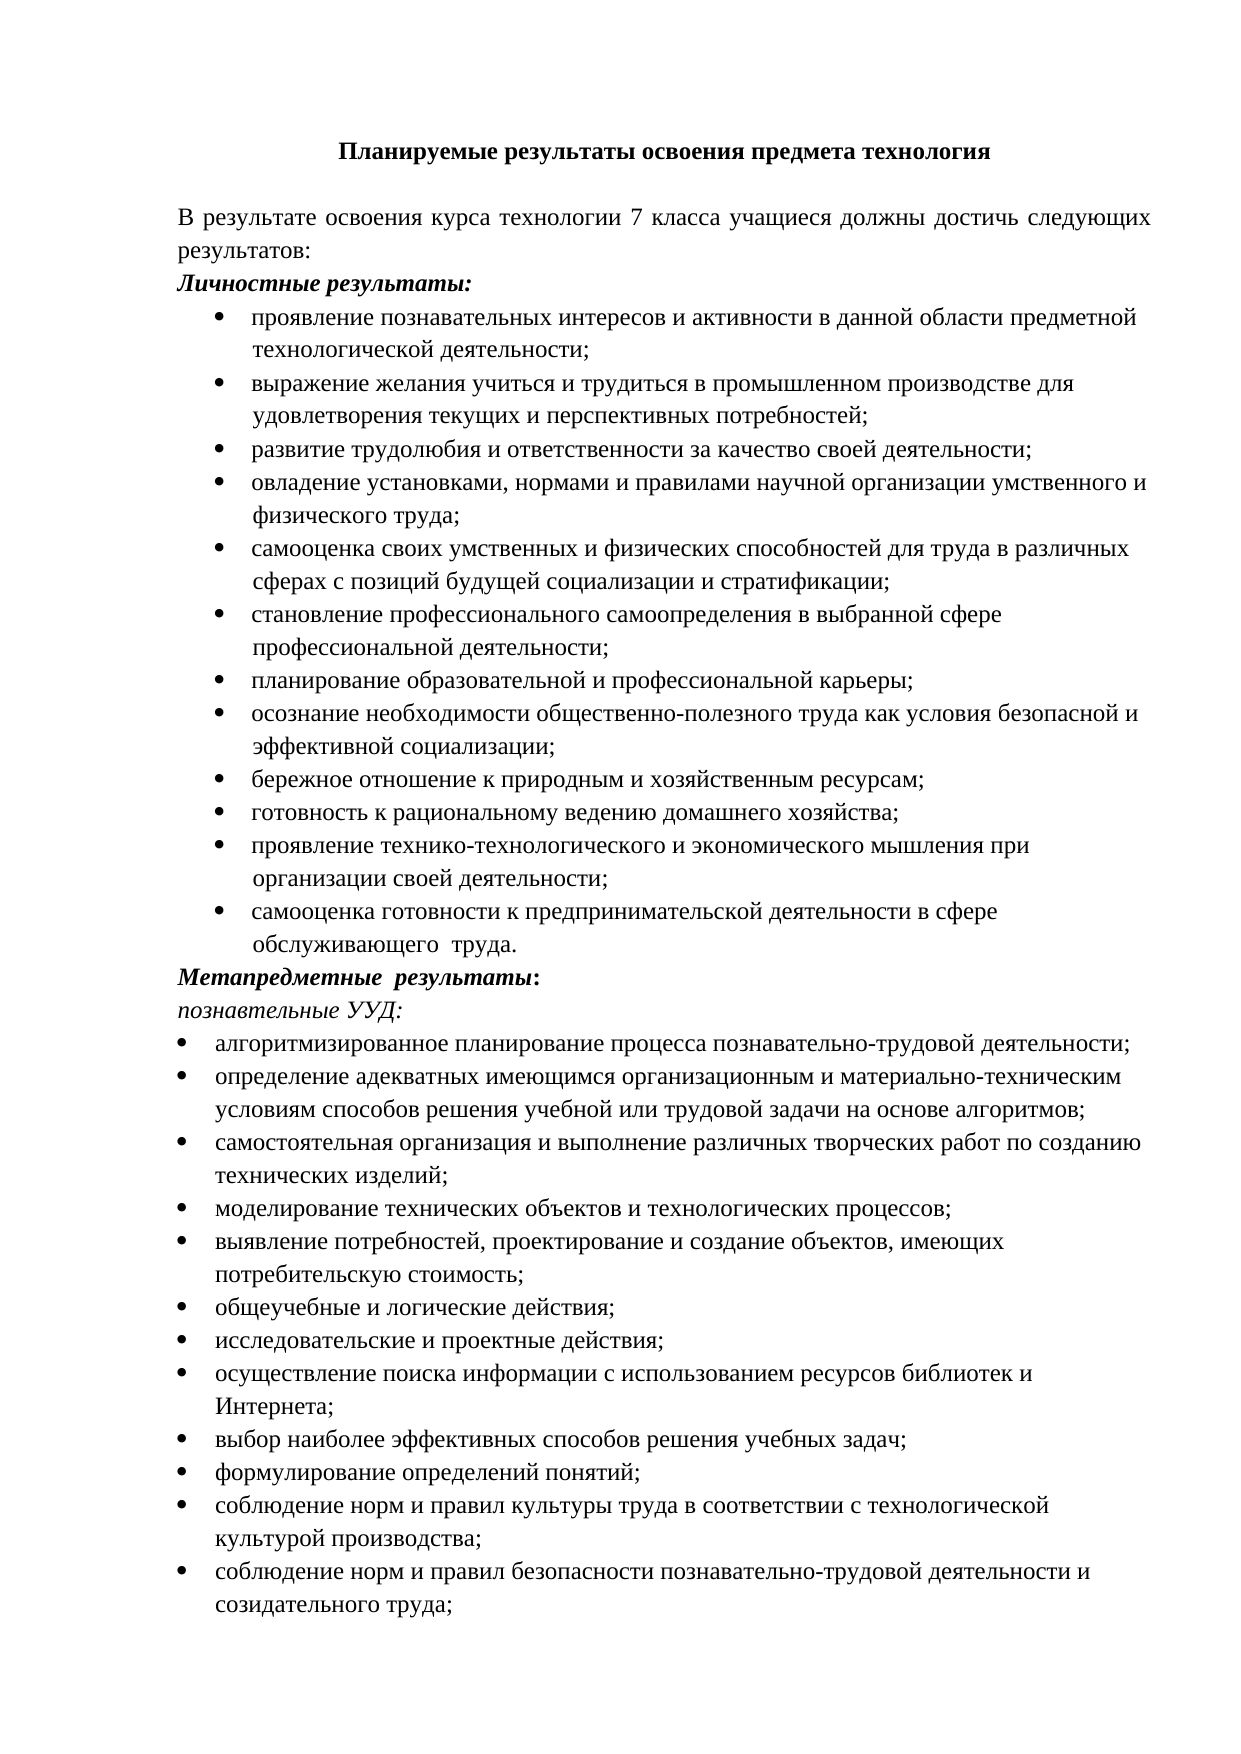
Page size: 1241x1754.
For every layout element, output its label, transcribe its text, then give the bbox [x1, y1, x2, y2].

list исследовательские и проектные действия; [177, 1325, 1152, 1354]
list проявление технико-технологического и экономического мышления при организации своей деятельности; [215, 830, 1152, 892]
text познавтельные УУД: [177, 995, 1152, 1024]
list выражение желания учиться и трудиться в промышленном производстве для удовлетворения текущих и перспективных потребностей; [215, 368, 1152, 429]
list выбор наиболее эффективных способов решения учебных задач; [177, 1424, 1152, 1453]
list алгоритмизированное планирование процесса познавательно-трудовой деятельности; [177, 1028, 1152, 1057]
list общеучебные и логические действия; [177, 1292, 1152, 1321]
list бережное отношение к природным и хозяйственным ресурсам; [215, 764, 1152, 793]
list формулирование определений понятий; [177, 1457, 1152, 1486]
list проявление познавательных интересов и активности в данной области предметной технологической деятельности; [215, 302, 1152, 363]
list соблюдение норм и правил культуры труда в соответствии с технологической культурой производства; [177, 1490, 1152, 1552]
list самооценка своих умственных и физических способностей для труда в различных сферах с позиций будущей социализации и стратификации; [215, 533, 1152, 594]
text Метапредметные результаты: [177, 962, 1152, 991]
list овладение установками, нормами и правилами научной организации умственного и физического труда; [215, 467, 1152, 528]
list готовность к рациональному ведению домашнего хозяйства; [215, 797, 1152, 826]
text Личностные результаты: [177, 268, 1152, 297]
list определение адекватных имеющимся организационным и материально-техническим условиям способов решения учебной или трудовой задачи на основе алгоритмов; [177, 1061, 1152, 1123]
list выявление потребностей, проектирование и создание объектов, имеющих потребительскую стоимость; [177, 1226, 1152, 1288]
list самооценка готовности к предпринимательской деятельности в сфере обслуживающего труда. [215, 896, 1152, 958]
list развитие трудолюбия и ответственности за качество своей деятельности; [215, 434, 1152, 462]
list планирование образовательной и профессиональной карьеры; [215, 665, 1152, 693]
list соблюдение норм и правил безопасности познавательно-трудовой деятельности и созидательного труда; [177, 1556, 1152, 1618]
text Планируемые результаты освоения предмета технология [177, 136, 1152, 165]
list становление профессионального самоопределения в выбранной сфере профессиональной деятельности; [215, 599, 1152, 661]
list самостоятельная организация и выполнение различных творческих работ по созданию технических изделий; [177, 1127, 1152, 1189]
text В результате освоения курса технологии 7 класса учащиеся должны достичь следующих результатов: [177, 202, 1152, 264]
list моделирование технических объектов и технологических процессов; [177, 1193, 1152, 1222]
list осуществление поиска информации с использованием ресурсов библиотек и Интернета; [177, 1358, 1152, 1420]
list осознание необходимости общественно-полезного труда как условия безопасной и эффективной социализации; [215, 698, 1152, 759]
